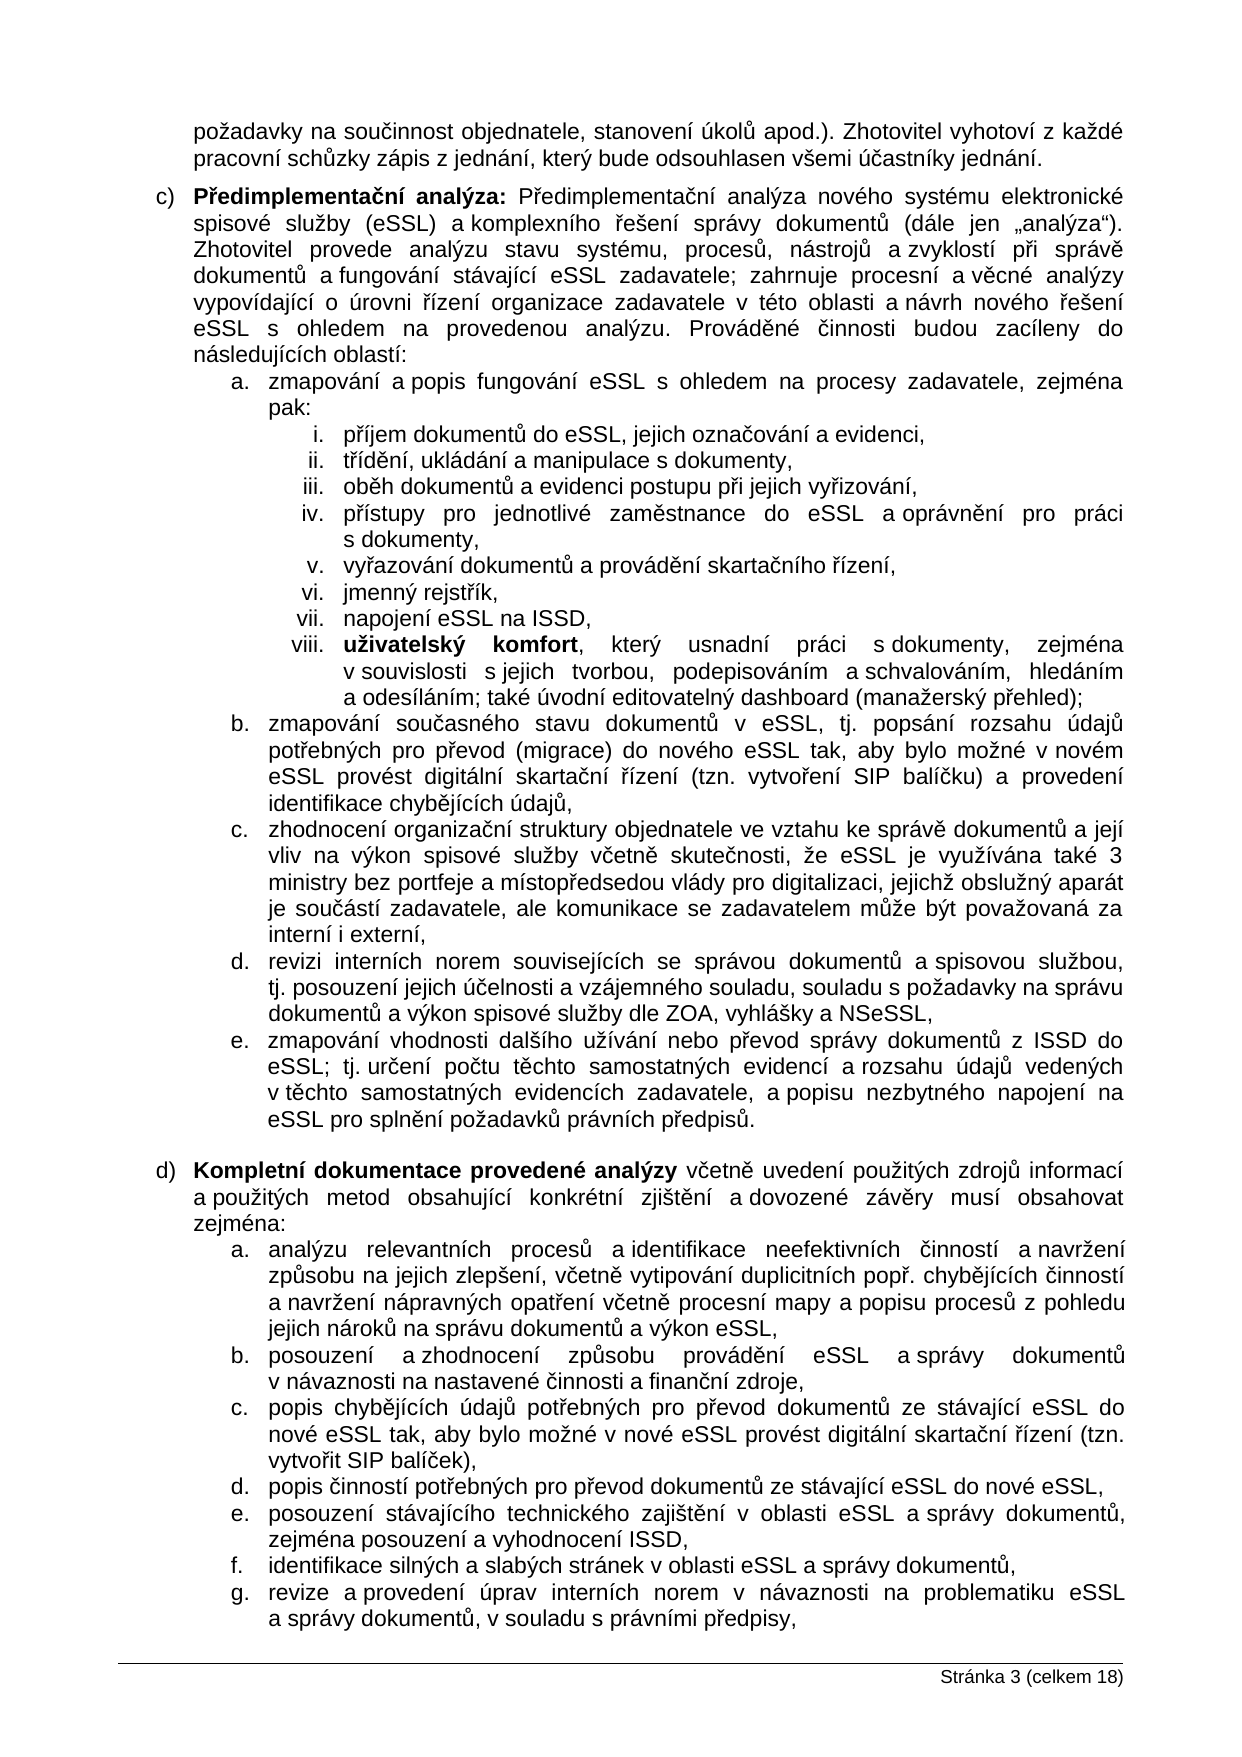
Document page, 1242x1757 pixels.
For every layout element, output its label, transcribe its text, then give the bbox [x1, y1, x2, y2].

list zmapování současného stavu dokumentů v eSSL, tj. popsání rozsahu údajů potřebných pro převod (migrace) do nového eSSL tak, aby bylo možné v novém eSSL provést digitální skartační řízení (tzn. vytvoření SIP balíčku) a provedení identifikace chybějících údajů, [231, 710, 1123, 816]
list třídění, ukládání a manipulace s dokumenty, [324, 447, 1123, 473]
list popis chybějících údajů potřebných pro převod dokumentů ze stávající eSSL do nové eSSL tak, aby bylo možné v nové eSSL provést digitální skartační řízení (tzn. vytvořit SIP balíček), [231, 1394, 1126, 1473]
list identifikace silných a slabých stránek v oblasti eSSL a správy dokumentů, [231, 1552, 1126, 1579]
list analýzu relevantních procesů a identifikace neefektivních činností a navržení způsobu na jejich zlepšení, včetně vytipování duplicitních popř. chybějících činností a navržení nápravných opatření včetně procesní mapy a popisu procesů z pohledu jejich nároků na správu dokumentů a výkon eSSL, [231, 1236, 1126, 1342]
list oběh dokumentů a evidenci postupu při jejich vyřizování, [324, 473, 1123, 499]
list vyřazování dokumentů a provádění skartačního řízení, [324, 552, 1123, 579]
list Kompletní dokumentace provedené analýzy včetně uvedení použitých zdrojů informací a použitých metod obsahující konkrétní zjištění a dovozené závěry musí obsahovat zejména: [156, 1157, 1123, 1236]
list přístupy pro jednotlivé zaměstnance do eSSL a oprávnění pro práci s dokumenty, [324, 499, 1123, 552]
list posouzení stávajícího technického zajištění v oblasti eSSL a správy dokumentů, zejména posouzení a vyhodnocení ISSD, [231, 1500, 1126, 1552]
list Předimplementační analýza: Předimplementační analýza nového systému elektronické spisové služby (eSSL) a komplexního řešení správy dokumentů (dále jen „analýza“). Zhotovitel provede analýzu stavu systému, procesů, nástrojů a zvyklostí při správě dokumentů a fungování stávající eSSL zadavatele; zahrnuje procesní a věcné analýzy vypovídající o úrovni řízení organizace zadavatele v této oblasti a návrh nového řešení eSSL s ohledem na provedenou analýzu. Prováděné činnosti budou zacíleny do následujících oblastí: [156, 183, 1123, 368]
list uživatelský komfort, který usnadní práci s dokumenty, zejména v souvislosti s jejich tvorbou, podepisováním a schvalováním, hledáním a odesíláním; také úvodní editovatelný dashboard (manažerský přehled); [324, 631, 1123, 710]
list revizi interních norem souvisejících se správou dokumentů a spisovou službou, tj. posouzení jejich účelnosti a vzájemného souladu, souladu s požadavky na správu dokumentů a výkon spisové služby dle ZOA, vyhlášky a NSeSSL, [231, 948, 1123, 1027]
list popis činností potřebných pro převod dokumentů ze stávající eSSL do nové eSSL, [231, 1473, 1126, 1500]
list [156, 118, 1123, 171]
list posouzení a zhodnocení způsobu provádění eSSL a správy dokumentů v návaznosti na nastavené činnosti a finanční zdroje, [231, 1342, 1126, 1394]
list zmapování vhodnosti dalšího užívání nebo převod správy dokumentů z ISSD do eSSL; tj. určení počtu těchto samostatných evidencí a rozsahu údajů vedených v těchto samostatných evidencích zadavatele, a popisu nezbytného napojení na eSSL pro splnění požadavků právních předpisů. [230, 1027, 1123, 1132]
list jmenný rejstřík, [324, 579, 1123, 605]
list revize a provedení úprav interních norem v návaznosti na problematiku eSSL a správy dokumentů, v souladu s právními předpisy, [231, 1579, 1126, 1631]
list zhodnocení organizační struktury objednatele ve vztahu ke správě dokumentů a její vliv na výkon spisové služby včetně skutečnosti, že eSSL je využívána také 3 ministry bez portfeje a místopředsedou vlády pro digitalizaci, jejichž obslužný aparát je součástí zadavatele, ale komunikace se zadavatelem může být považovaná za interní i externí, [231, 816, 1123, 948]
list zmapování a popis fungování eSSL s ohledem na procesy zadavatele, zejména pak: [231, 368, 1123, 421]
list napojení eSSL na ISSD, [324, 605, 1123, 631]
list příjem dokumentů do eSSL, jejich označování a evidenci, [324, 421, 1123, 447]
